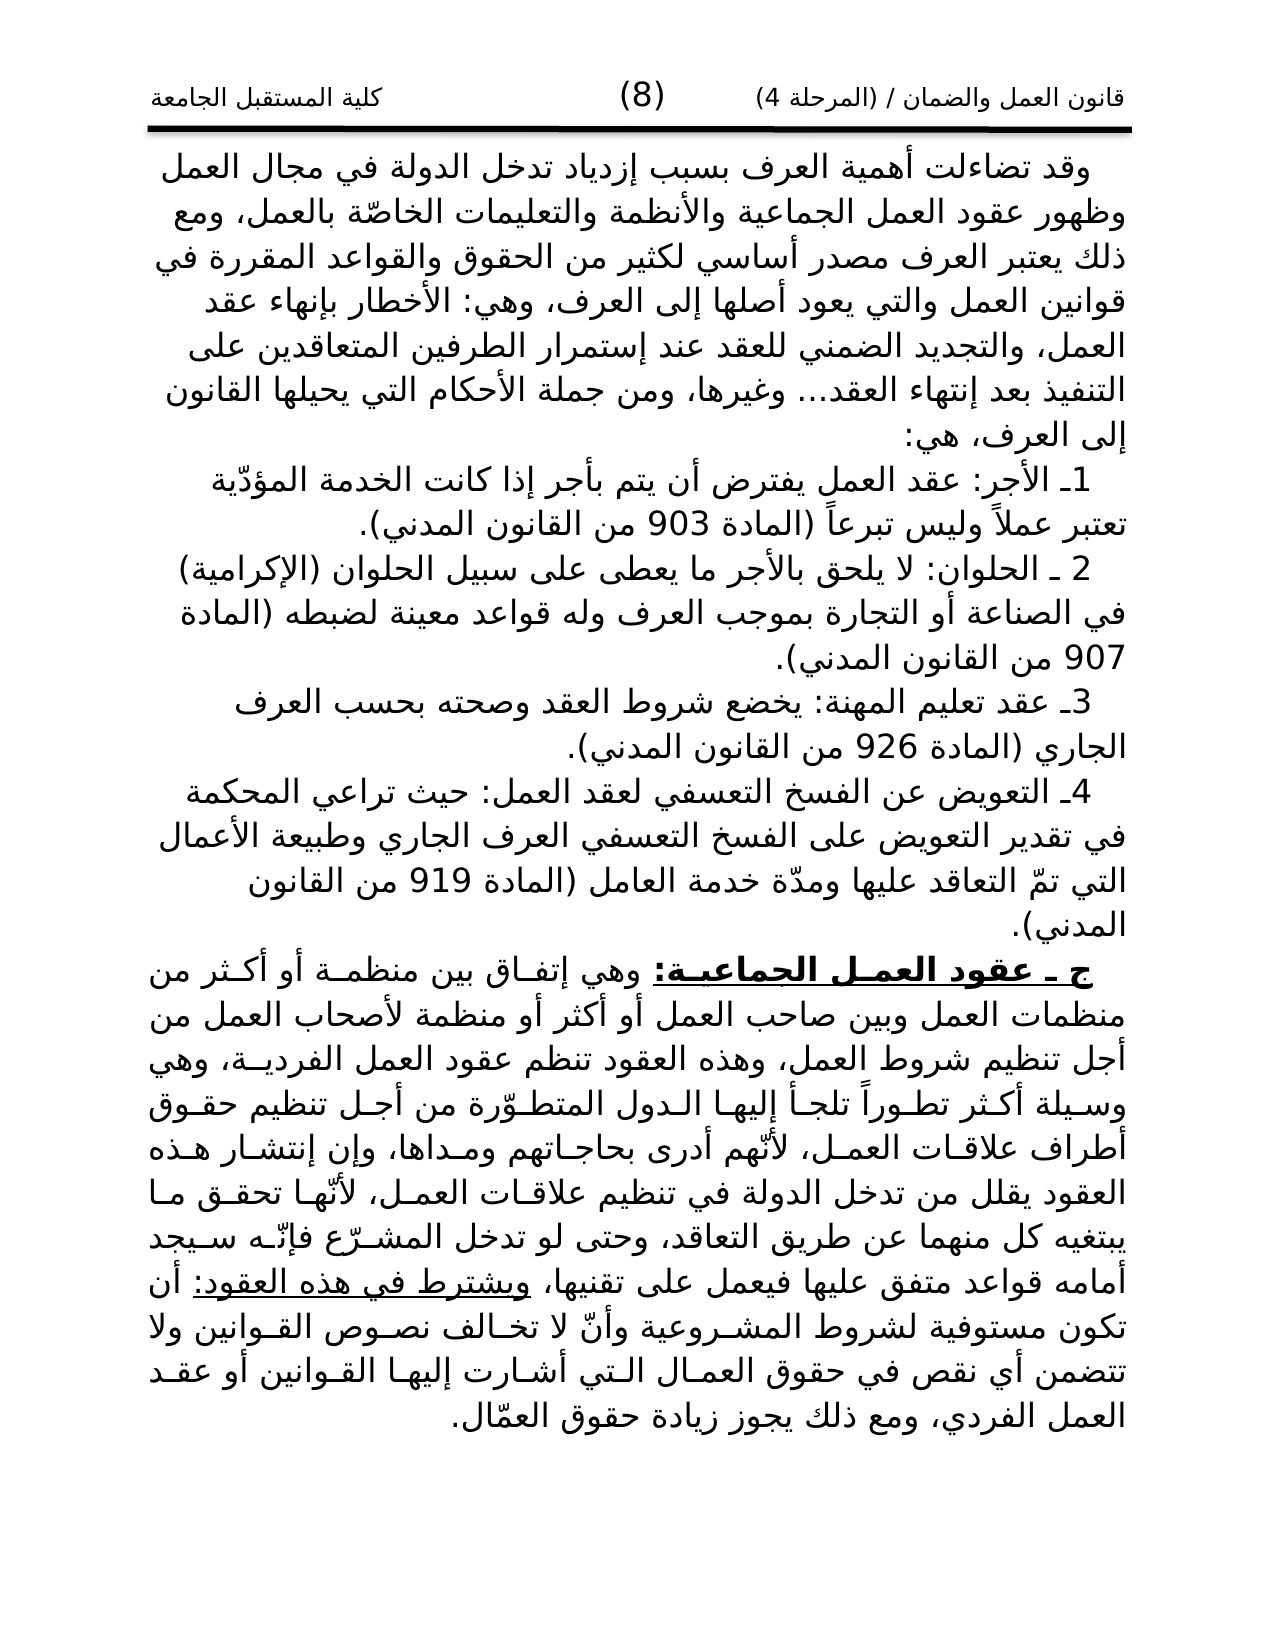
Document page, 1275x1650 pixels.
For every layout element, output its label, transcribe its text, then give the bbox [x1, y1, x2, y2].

text وقد تضاءلت أهمية العرف بسبب إزدياد تدخل الدولة في مجال العمل وظهور عقود العمل الجماعية والأنظمة والتعليمات الخاصّة بالعمل، ومع ذلك يعتبر العرف مصدر أساسي لكثير من الحقوق والقواعد المقررة في قوانين العمل والتي يعود أصلها إلى العرف، وهي: الأخطار بإنهاء عقد العمل، والتجديد الضمني للعقد عند إستمرار الطرفين المتعاقدين على التنفيذ بعد إنتهاء العقد... وغيرها، ومن جملة الأحكام التي يحيلها القانون إلى العرف، هي: [148, 148, 1127, 454]
text 2 ـ الحلوان: لا يلحق بالأجر ما يعطى على سبيل الحلوان (الإكرامية) في الصناعة أو التجارة بموجب العرف وله قواعد معينة لضبطه (المادة 907 من القانون المدني). [148, 549, 1127, 677]
text 4ـ التعويض عن الفسخ التعسفي لعقد العمل: حيث تراعي المحكمة في تقدير التعويض على الفسخ التعسفي العرف الجاري وطبيعة الأعمال التي تمّ التعاقد عليها ومدّة خدمة العامل (المادة 919 من القانون المدني). [148, 772, 1127, 945]
text 3ـ عقد تعليم المهنة: يخضع شروط العقد وصحته بحسب العرف الجاري (المادة 926 من القانون المدني). [148, 683, 1127, 766]
text 1ـ الأجر: عقد العمل يفترض أن يتم بأجر إذا كانت الخدمة المؤدّية تعتبر عملاً وليس تبرعاً (المادة 903 من القانون المدني). [148, 460, 1127, 543]
text ج ـ عقود العمل الجماعية: وهي إتفاق بين منظمة أو أكثر من منظمات العمل وبين صاحب العمل أو أكثر أو منظمة لأصحاب العمل من أجل تنظيم شروط العمل، وهذه العقود تنظم عقود العمل الفردية، وهي وسيلة أكثر تطوراً تلجأ إليها الدول المتطوّرة من أجل تنظيم حقوق أطراف علاقات العمل، لأنّهم أدرى بحاجاتهم ومداها، وإن إنتشار هذه العقود يقلل من تدخل الدولة في تنظيم علاقات العمل، لأنّها تحقق ما يبتغيه كل منهما عن طريق التعاقد، وحتى لو تدخل المشرّع فإنّه سيجد أمامه قواعد متفق عليها فيعمل على تقنيها، ويشترط في هذه العقود: أن تكون مستوفية لشروط المشروعية وأنّ لا تخالف نصوص القوانين ولا تتضمن أي نقص في حقوق العمال التي أشارت إليها القوانين أو عقد العمل الفردي، ومع ذلك يجوز زيادة حقوق العمّال. [148, 950, 1127, 1435]
